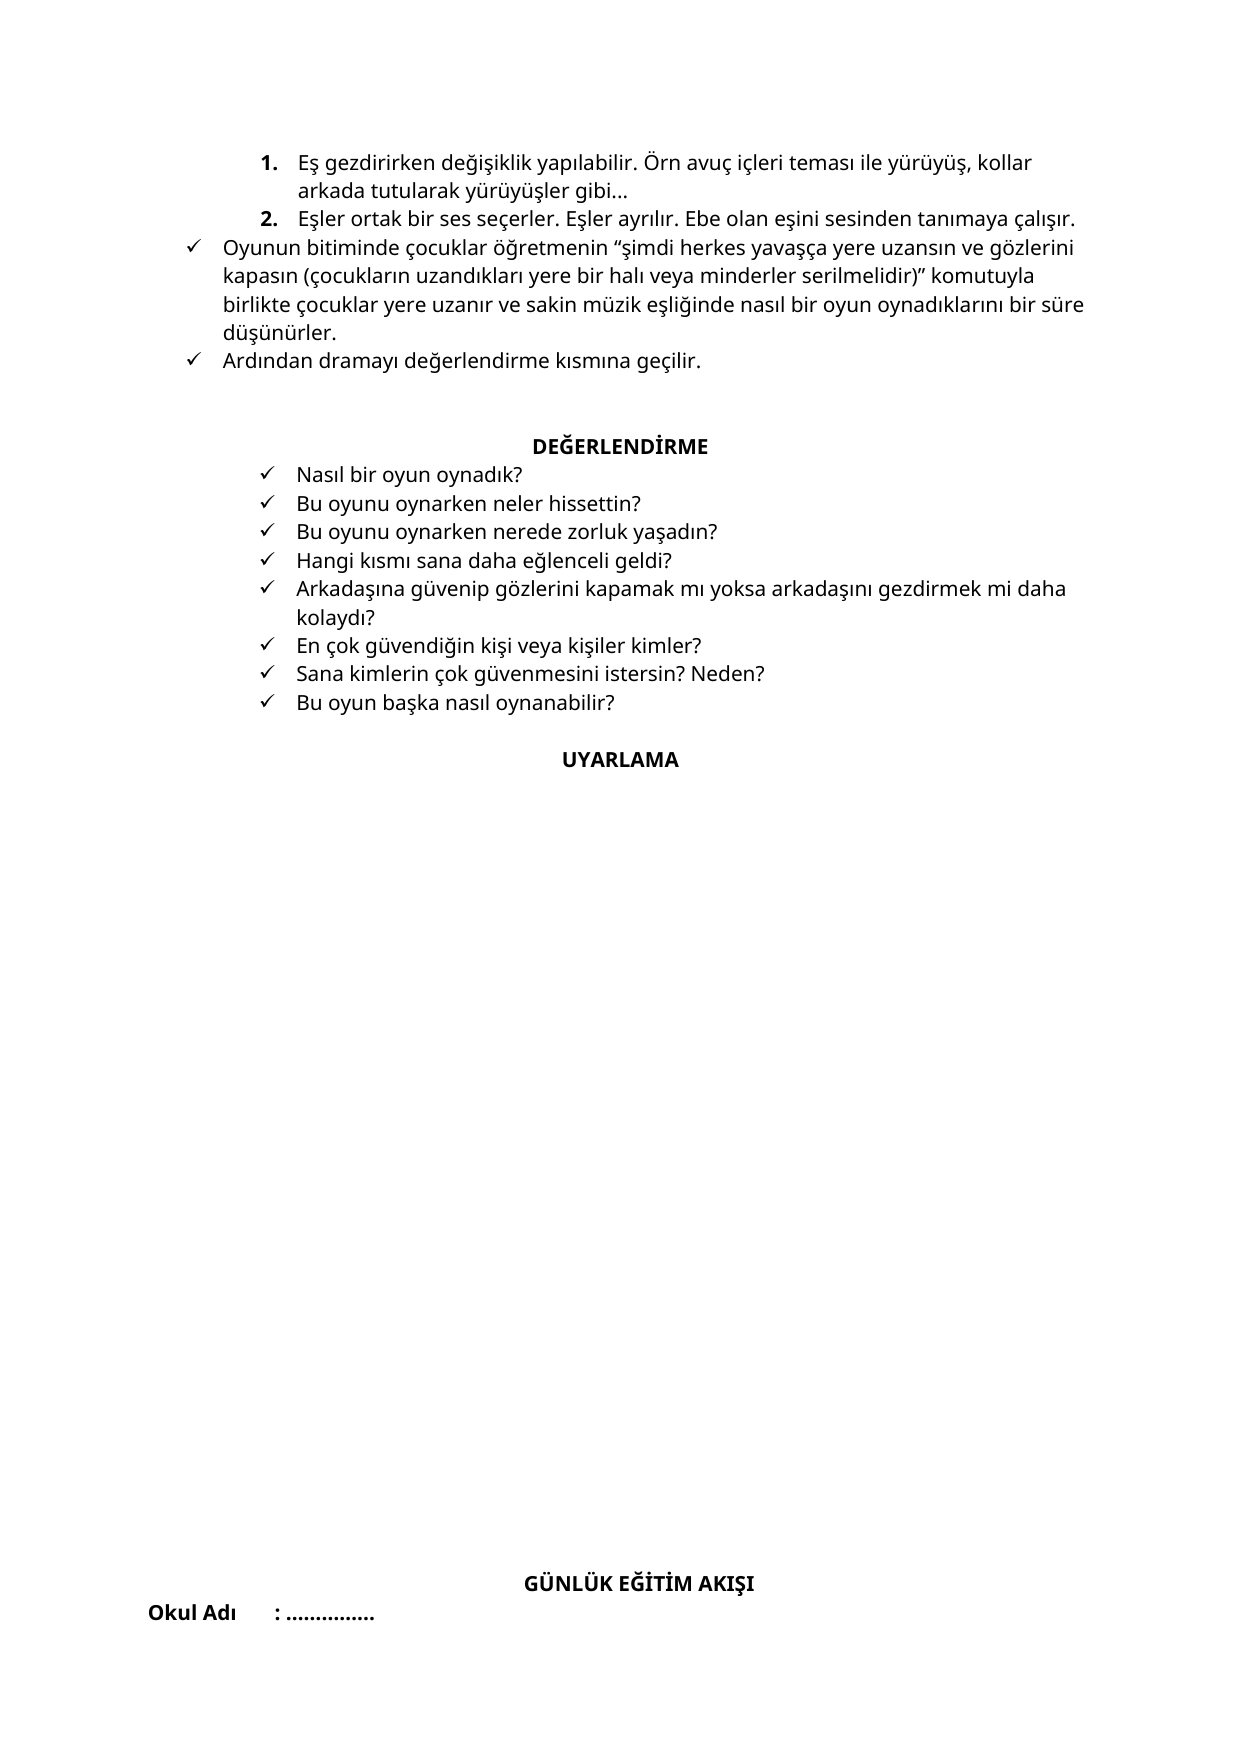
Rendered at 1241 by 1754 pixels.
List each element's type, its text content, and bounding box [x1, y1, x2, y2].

text DEĞERLENDİRME [148, 432, 1093, 460]
list Bu oyun başka nasıl oynanabilir? [258, 688, 1093, 716]
text UYARLAMA [148, 745, 1093, 773]
list Eşler ortak bir ses seçerler. Eşler ayrılır. Ebe olan eşini sesinden tanımaya çalışır. [260, 204, 1093, 233]
list Oyunun bitiminde çocuklar öğretmenin “şimdi herkes yavaşça yere uzansın ve gözlerini kapasın (çocukların uzandıkları yere bir halı veya minderler serilmelidir)” komutuyla birlikte çocuklar yere uzanır ve sakin müzik eşliğinde nasıl bir oyun oynadıklarını bir süre düşünürler. [185, 233, 1093, 347]
list Sana kimlerin çok güvenmesini istersin? Neden? [258, 659, 1093, 688]
text Okul Adı : …………... [148, 1598, 1093, 1626]
list En çok güvendiğin kişi veya kişiler kimler? [258, 631, 1093, 659]
list Bu oyunu oynarken neler hissettin? [258, 489, 1093, 517]
list Nasıl bir oyun oynadık? [258, 460, 1093, 489]
list Ardından dramayı değerlendirme kısmına geçilir. [185, 347, 1093, 375]
list Arkadaşına güvenip gözlerini kapamak mı yoksa arkadaşını gezdirmek mi daha kolaydı? [258, 574, 1093, 631]
list Eş gezdirirken değişiklik yapılabilir. Örn avuç içleri teması ile yürüyüş, kollar arkada tutularak yürüyüşler gibi... [260, 148, 1093, 204]
list Bu oyunu oynarken nerede zorluk yaşadın? [258, 517, 1093, 546]
text GÜNLÜK EĞİTİM AKIŞI [185, 1569, 1093, 1598]
list Hangi kısmı sana daha eğlenceli geldi? [258, 546, 1093, 574]
